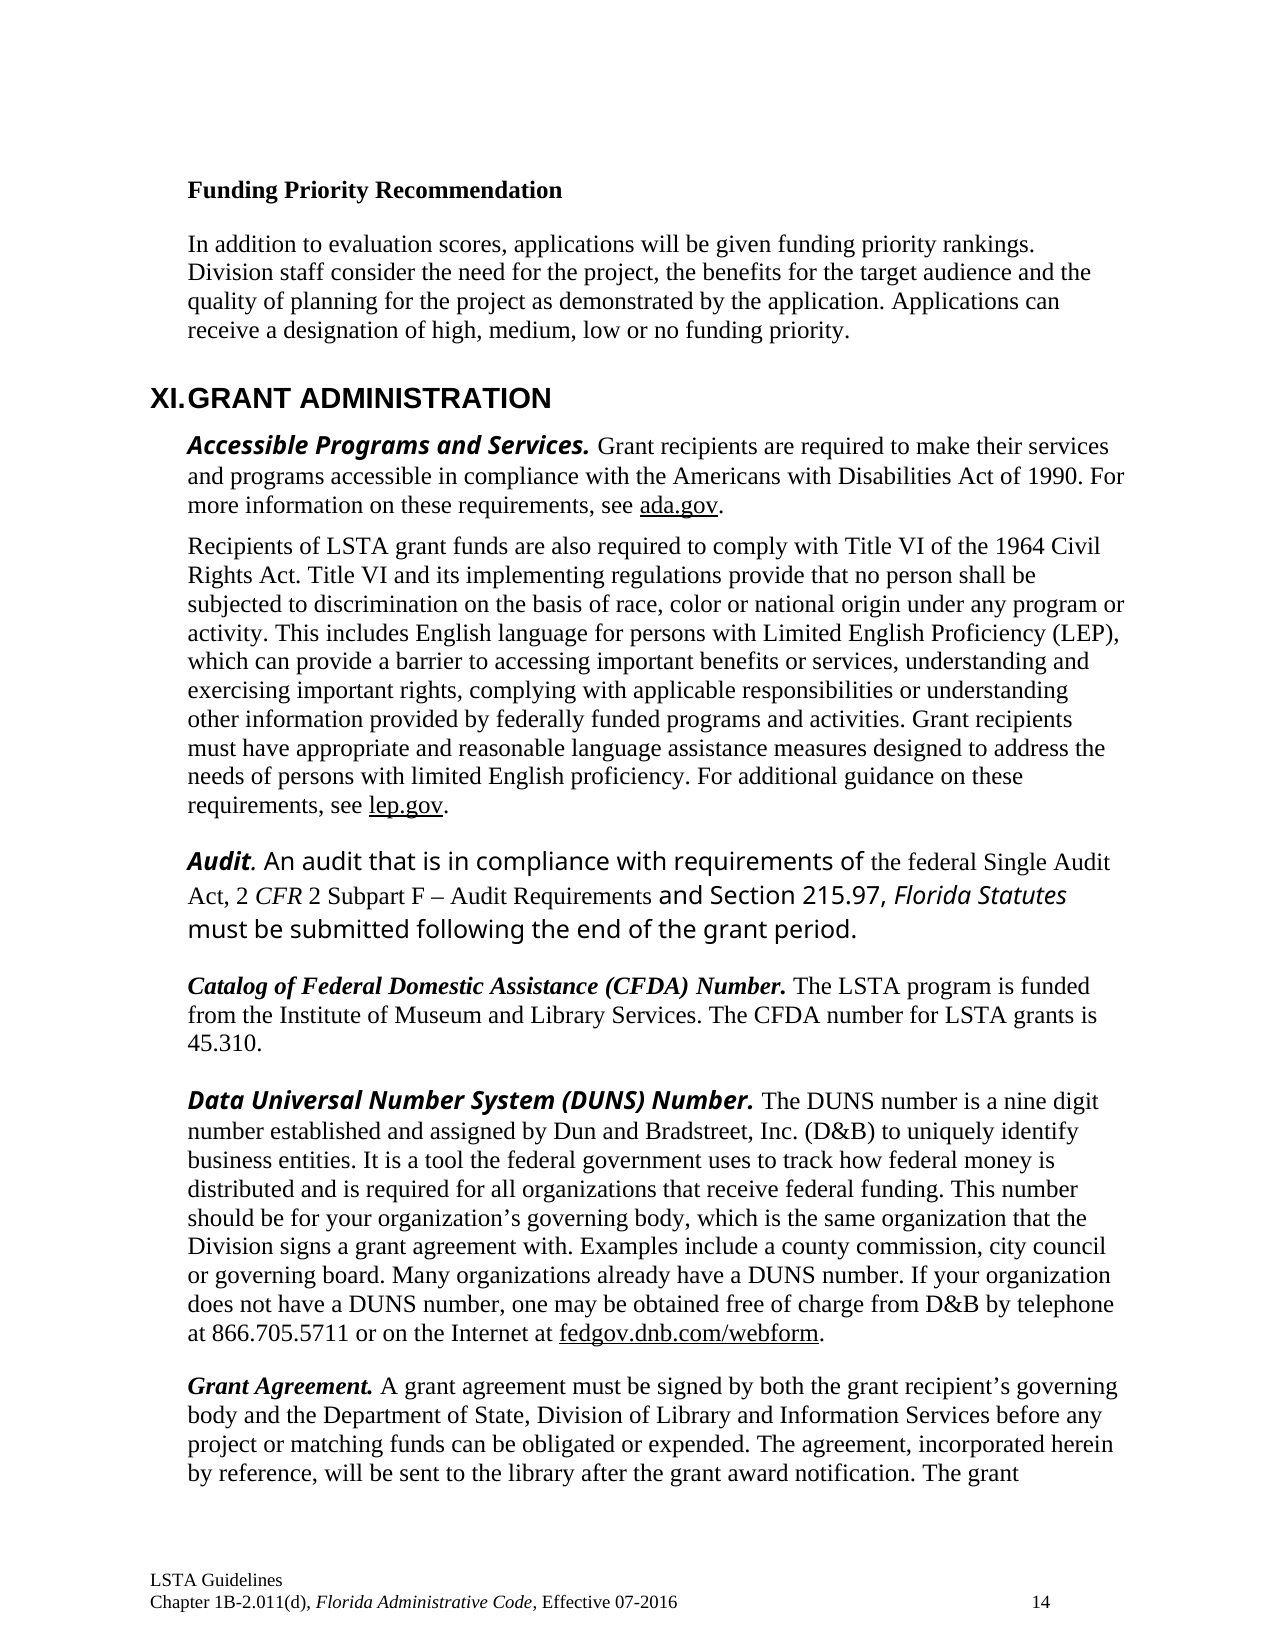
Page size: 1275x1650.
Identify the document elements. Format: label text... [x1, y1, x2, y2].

text Data Universal Number System (DUNS) Number. The DUNS number is a nine digit number established and assigned by Dun and Bradstreet, Inc. (D&B) to uniquely identify business entities. It is a tool the federal government uses to track how federal money is distributed and is required for all organizations that receive federal funding. This number should be for your organization’s governing body, which is the same organization that the Division signs a grant agreement with. Examples include a county commission, city council or governing board. Many organizations already have a DUNS number. If your organization does not have a DUNS number, one may be obtained free of charge from D&B by telephone at 866.705.5711 or on the Internet at fedgov.dnb.com/webform. [187, 1082, 1125, 1346]
text Audit. An audit that is in compliance with requirements of the federal Single Audit Act, 2 CFR 2 Subpart F – Audit Requirements and Section 215.97, Florida Statutes must be submitted following the end of the grant period. [187, 844, 1125, 946]
text Catalog of Federal Domestic Assistance (CFDA) Number. The LSTA program is funded from the Institute of Museum and Library Services. The CFDA number for LSTA grants is 45.310. [187, 971, 1125, 1057]
text In addition to evaluation scores, applications will be given funding priority rankings. Division staff consider the need for the project, the benefits for the target audience and the quality of planning for the project as demonstrated by the application. Applications can receive a designation of high, medium, low or no funding priority. [187, 229, 1125, 344]
subtitle GRANT ADMINISTRATION [150, 381, 1125, 415]
text Recipients of LSTA grant funds are also required to comply with Title VI of the 1964 Civil Rights Act. Title VI and its implementing regulations provide that no person shall be subjected to discrimination on the basis of race, color or national origin under any program or activity. This includes English language for persons with Limited English Proficiency (LEP), which can provide a barrier to accessing important benefits or services, understanding and exercising important rights, complying with applicable responsibilities or understanding other information provided by federally funded programs and activities. Grant recipients must have appropriate and reasonable language assistance measures designed to address the needs of persons with limited English proficiency. For additional guidance on these requirements, see lep.gov. [187, 531, 1125, 819]
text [187, 1371, 1125, 1486]
text Funding Priority Recommendation [187, 175, 1125, 204]
text Accessible Programs and Services. Grant recipients are required to make their services and programs accessible in compliance with the Americans with Disabilities Act of 1990. For more information on these requirements, see ada.gov. [187, 427, 1125, 519]
